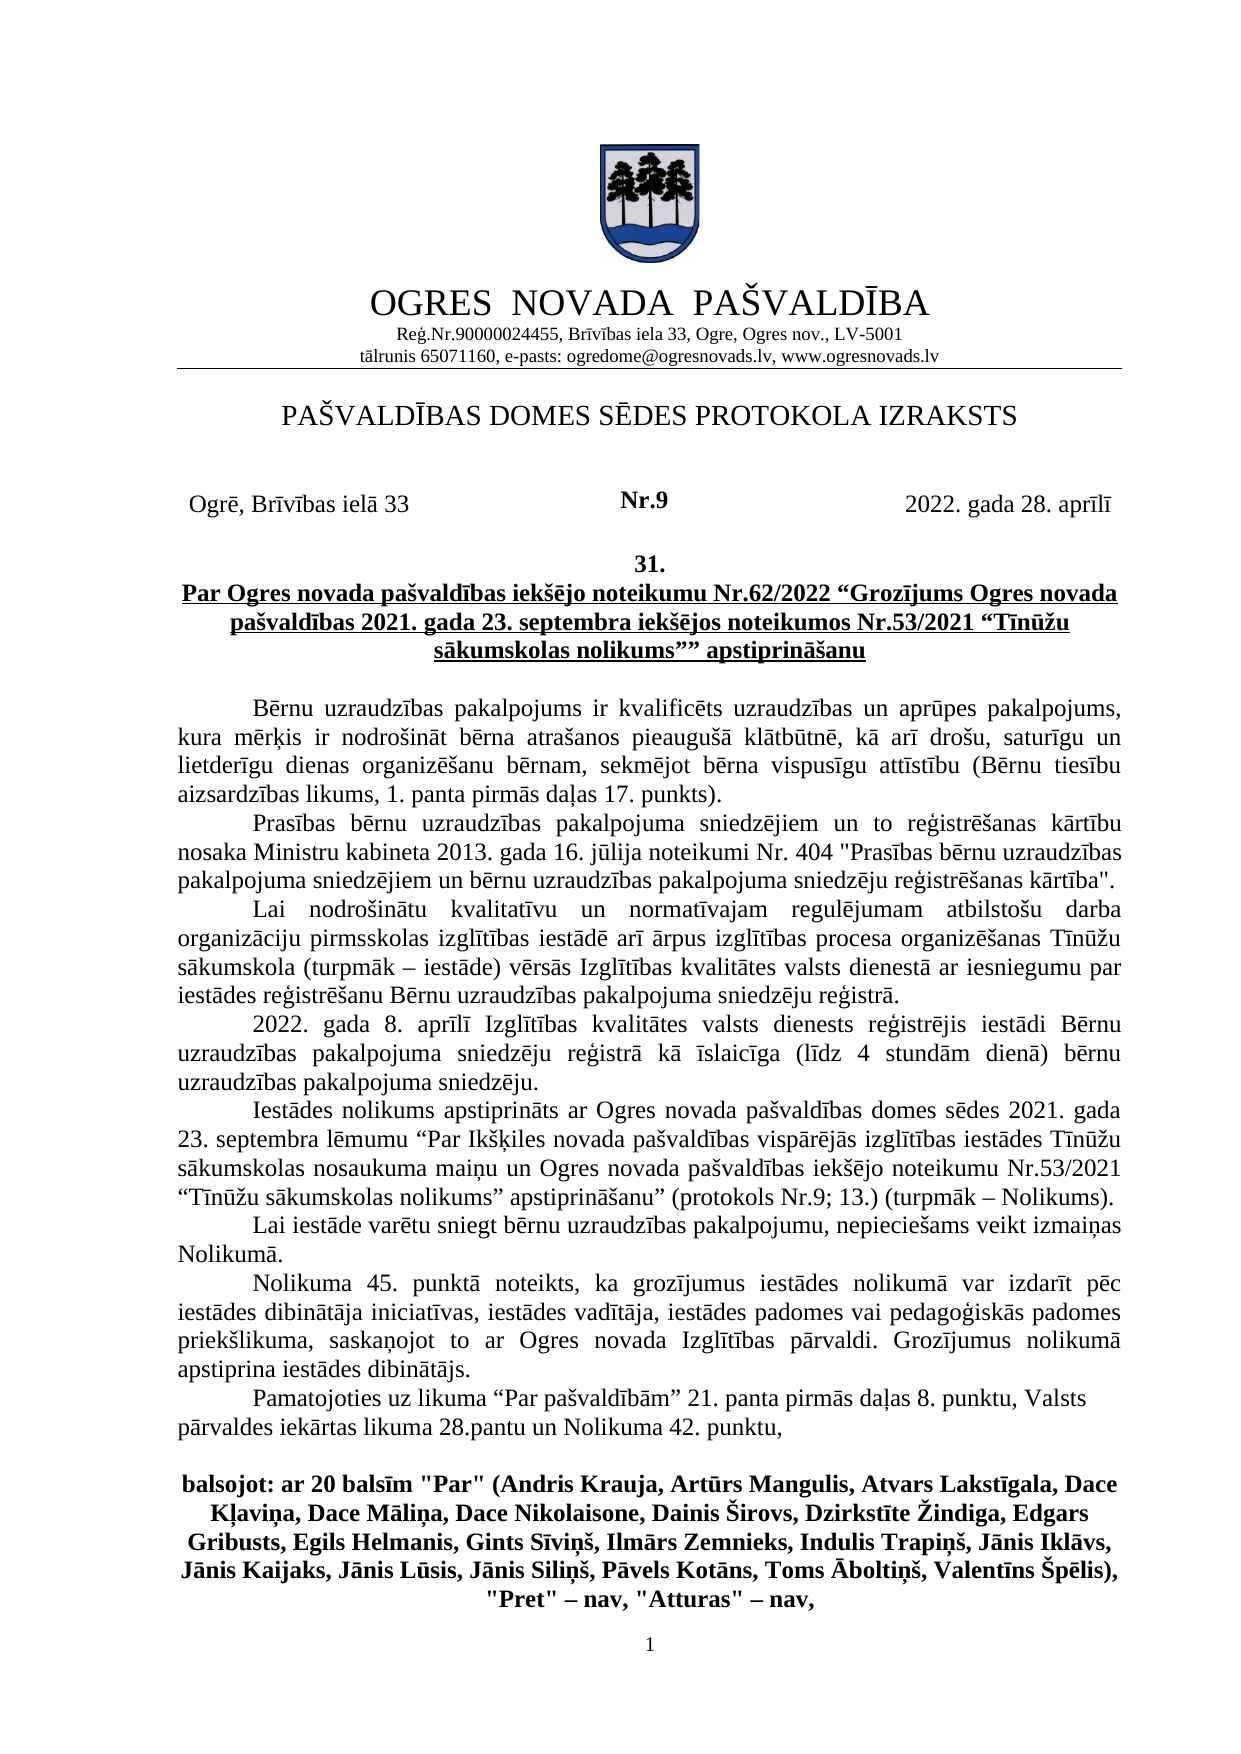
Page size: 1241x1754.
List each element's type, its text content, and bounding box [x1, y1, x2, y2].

table_header Nr.9 [489, 460, 800, 520]
picture [600, 144, 700, 263]
subtitle Par Ogres novada pašvaldības iekšējo noteikumu Nr.62/2022 “Grozījums Ogres novada pašvaldības 2021. gada 23. septembra iekšējos noteikumos Nr.53/2021 “Tīnūžu sākumskolas nolikums”” apstiprināšanu [177, 578, 1122, 664]
text balsojot: ar 20 balsīm "Par" (Andris Krauja, Artūrs Mangulis, Atvars Lakstīgala, Dace Kļaviņa, Dace Māliņa, Dace Nikolaisone, Dainis Širovs, Dzirkstīte Žindiga, Edgars Gribusts, Egils Helmanis, Gints Sīviņš, Ilmārs Zemnieks, Indulis Trapiņš, Jānis Iklāvs, Jānis Kaijaks, Jānis Lūsis, Jānis Siliņš, Pāvels Kotāns, Toms Āboltiņš, Valentīns Špēlis), "Pret" – nav, "Atturas" – nav, [177, 1469, 1122, 1613]
text OGRES NOVADA PAŠVALDĪBA [177, 280, 1122, 323]
text Reģ.Nr.90000024455, Brīvības iela 33, Ogre, Ogres nov., LV-5001 [177, 323, 1122, 344]
text Lai iestāde varētu sniegt bērnu uzraudzības pakalpojumu, nepieciešams veikt izmaiņas Nolikumā. [177, 1210, 1122, 1268]
text Prasības bērnu uzraudzības pakalpojuma sniedzējiem un to reģistrēšanas kārtību nosaka Ministru kabineta 2013. gada 16. jūlija noteikumi Nr. 404 "Prasības bērnu uzraudzības pakalpojuma sniedzējiem un bērnu uzraudzības pakalpojuma sniedzēju reģistrēšanas kārtība". [177, 808, 1122, 894]
text tālrunis 65071160, e-pasts: ogredome@ogresnovads.lv, www.ogresnovads.lv [177, 344, 1122, 368]
text Pamatojoties uz likuma “Par pašvaldībām” 21. panta pirmās daļas 8. punktu, Valsts pārvaldes iekārtas likuma 28.pantu un Nolikuma 42. punktu, [177, 1383, 1122, 1440]
table_header Ogrē, Brīvības ielā 33 [177, 460, 488, 520]
text Bērnu uzraudzības pakalpojums ir kvalificēts uzraudzības un aprūpes pakalpojums, kura mērķis ir nodrošināt bērna atrašanos pieaugušā klātbūtnē, kā arī drošu, saturīgu un lietderīgu dienas organizēšanu bērnam, sekmējot bērna vispusīgu attīstību (Bērnu tiesību aizsardzības likums, 1. panta pirmās daļas 17. punkts). [177, 693, 1122, 808]
text 2022. gada 8. aprīlī Izglītības kvalitātes valsts dienests reģistrējis iestādi Bērnu uzraudzības pakalpojuma sniedzēju reģistrā kā īslaicīga (līdz 4 stundām dienā) bērnu uzraudzības pakalpojuma sniedzēju. [177, 1009, 1122, 1095]
text Lai nodrošinātu kvalitatīvu un normatīvajam regulējumam atbilstošu darba organizāciju pirmsskolas izglītības iestādē arī ārpus izglītības procesa organizēšanas Tīnūžu sākumskola (turpmāk – iestāde) vērsās Izglītības kvalitātes valsts dienestā ar iesniegumu par iestādes reģistrēšanu Bērnu uzraudzības pakalpojuma sniedzēju reģistrā. [177, 894, 1122, 1009]
table_header 2022. gada 28. aprīlī [800, 460, 1122, 520]
text 31. [177, 549, 1122, 578]
text Nolikuma 45. punktā noteikts, ka grozījumus iestādes nolikumā var izdarīt pēc iestādes dibinātāja iniciatīvas, iestādes vadītāja, iestādes padomes vai pedagoģiskās padomes priekšlikuma, saskaņojot to ar Ogres novada Izglītības pārvaldi. Grozījumus nolikumā apstiprina iestādes dibinātājs. [177, 1268, 1122, 1383]
text Iestādes nolikums apstiprināts ar Ogres novada pašvaldības domes sēdes 2021. gada 23. septembra lēmumu “Par Ikšķiles novada pašvaldības vispārējās izglītības iestādes Tīnūžu sākumskolas nosaukuma maiņu un Ogres novada pašvaldības iekšējo noteikumu Nr.53/2021 “Tīnūžu sākumskolas nolikums” apstiprināšanu” (protokols Nr.9; 13.) (turpmāk – Nolikums). [177, 1095, 1122, 1210]
text PAŠVALDĪBAS DOMES SĒDES PROTOKOLA IZRAKSTS [177, 398, 1122, 432]
